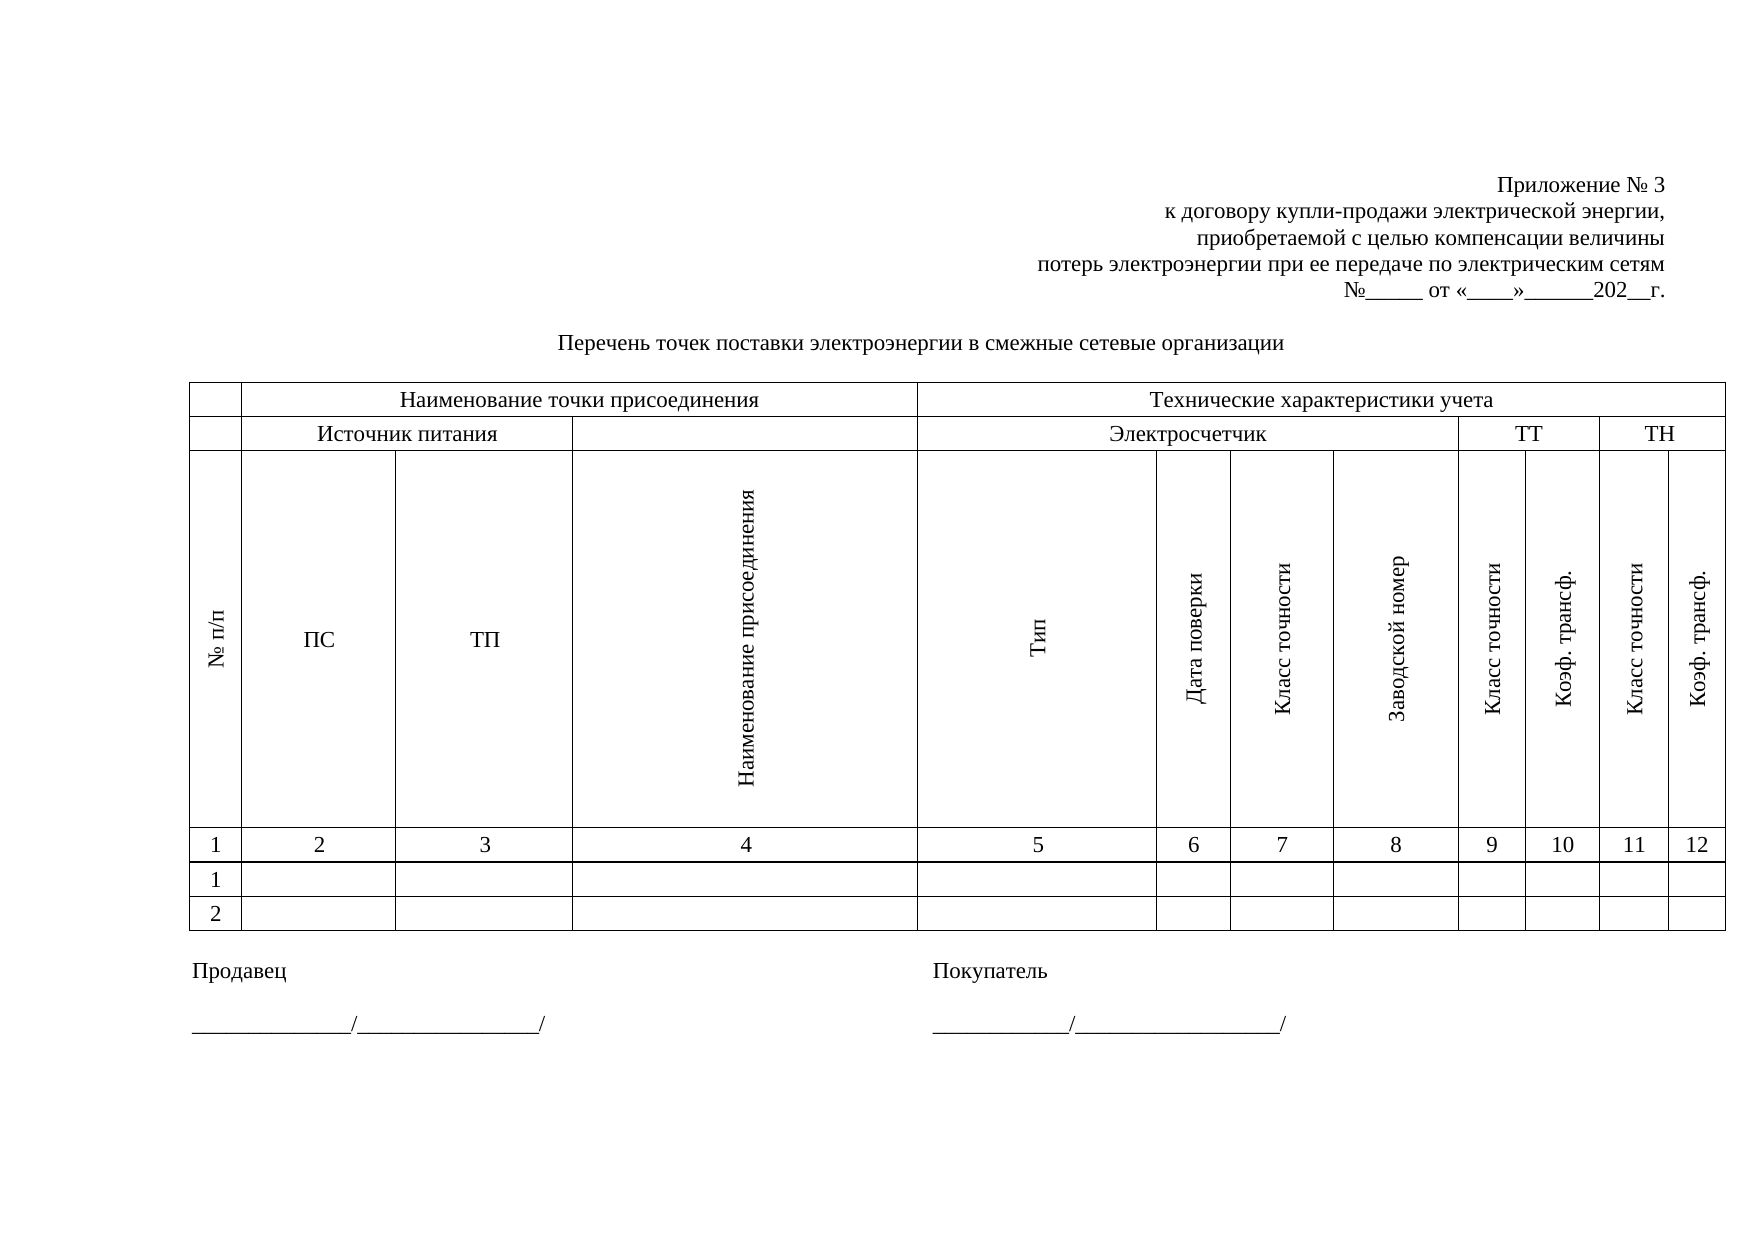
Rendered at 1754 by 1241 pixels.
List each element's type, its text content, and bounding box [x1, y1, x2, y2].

table_cell 5 [918, 828, 1156, 861]
text Перечень точек поставки электроэнергии в смежные сетевые организации [177, 329, 1665, 355]
table_cell 8 [1334, 828, 1458, 861]
table_cell [396, 897, 572, 930]
table_cell ПС [242, 451, 395, 827]
table_cell [918, 863, 1156, 896]
table_cell [1231, 897, 1333, 930]
table_cell Класс точности [1231, 451, 1333, 827]
table_cell [918, 897, 1156, 930]
table_cell [1334, 863, 1458, 896]
table_cell [1526, 863, 1599, 896]
table_cell 2 [190, 897, 241, 930]
table_cell 9 [1459, 828, 1525, 861]
table_cell [1669, 863, 1725, 896]
table_cell 1 [190, 863, 241, 896]
text потерь электроэнергии при ее передаче по электрическим сетям [177, 250, 1665, 276]
table_cell [190, 417, 241, 450]
text Приложение № 3 [177, 171, 1665, 197]
table_cell 4 [573, 828, 917, 861]
table_cell [396, 863, 572, 896]
table_cell [1526, 897, 1599, 930]
table_header Покупатель ____________/__________________/ [921, 958, 1665, 1063]
table_cell 6 [1157, 828, 1230, 861]
table_cell [1334, 897, 1458, 930]
table_cell [1459, 897, 1525, 930]
table_cell 11 [1600, 828, 1668, 861]
table_cell [1669, 897, 1725, 930]
table_cell 12 [1669, 828, 1725, 861]
table_cell [1157, 863, 1230, 896]
table_cell [1231, 863, 1333, 896]
table_cell ТП [396, 451, 572, 827]
table_cell [242, 863, 395, 896]
table_cell Класс точности [1459, 451, 1525, 827]
table_header Технические характеристики учета [918, 383, 1725, 416]
table_cell № п/п [190, 451, 241, 827]
table_cell [1600, 863, 1668, 896]
table_header Продавец ______________/________________/ [177, 958, 921, 1063]
table_cell ТН [1600, 417, 1725, 450]
table_cell Коэф. трансф. [1526, 451, 1599, 827]
text приобретаемой с целью компенсации величины [177, 223, 1665, 250]
table_cell 3 [396, 828, 572, 861]
table_cell Класс точности [1600, 451, 1668, 827]
table_cell 7 [1231, 828, 1333, 861]
table_cell Источник питания [242, 417, 572, 450]
table_cell Тип [918, 451, 1156, 827]
table_header [190, 383, 241, 416]
table_cell 10 [1526, 828, 1599, 861]
table_cell Дата поверки [1157, 451, 1230, 827]
text к договору купли-продажи электрической энергии, [177, 197, 1665, 223]
table_cell Наименование присоединения [573, 451, 917, 827]
table_cell Коэф. трансф. [1669, 451, 1725, 827]
table_header Наименование точки присоединения [242, 383, 917, 416]
text №_____ от «____»______202__г. [177, 276, 1665, 303]
table_cell ТТ [1459, 417, 1599, 450]
table_cell [573, 417, 917, 450]
table_cell 2 [242, 828, 395, 861]
table_cell Заводской номер [1334, 451, 1458, 827]
table_cell [573, 863, 917, 896]
table_cell [1459, 863, 1525, 896]
table_cell [1157, 897, 1230, 930]
table_cell [573, 897, 917, 930]
table_cell 1 [190, 828, 241, 861]
table_cell Электросчетчик [918, 417, 1458, 450]
table_cell [1600, 897, 1668, 930]
table_cell [242, 897, 395, 930]
